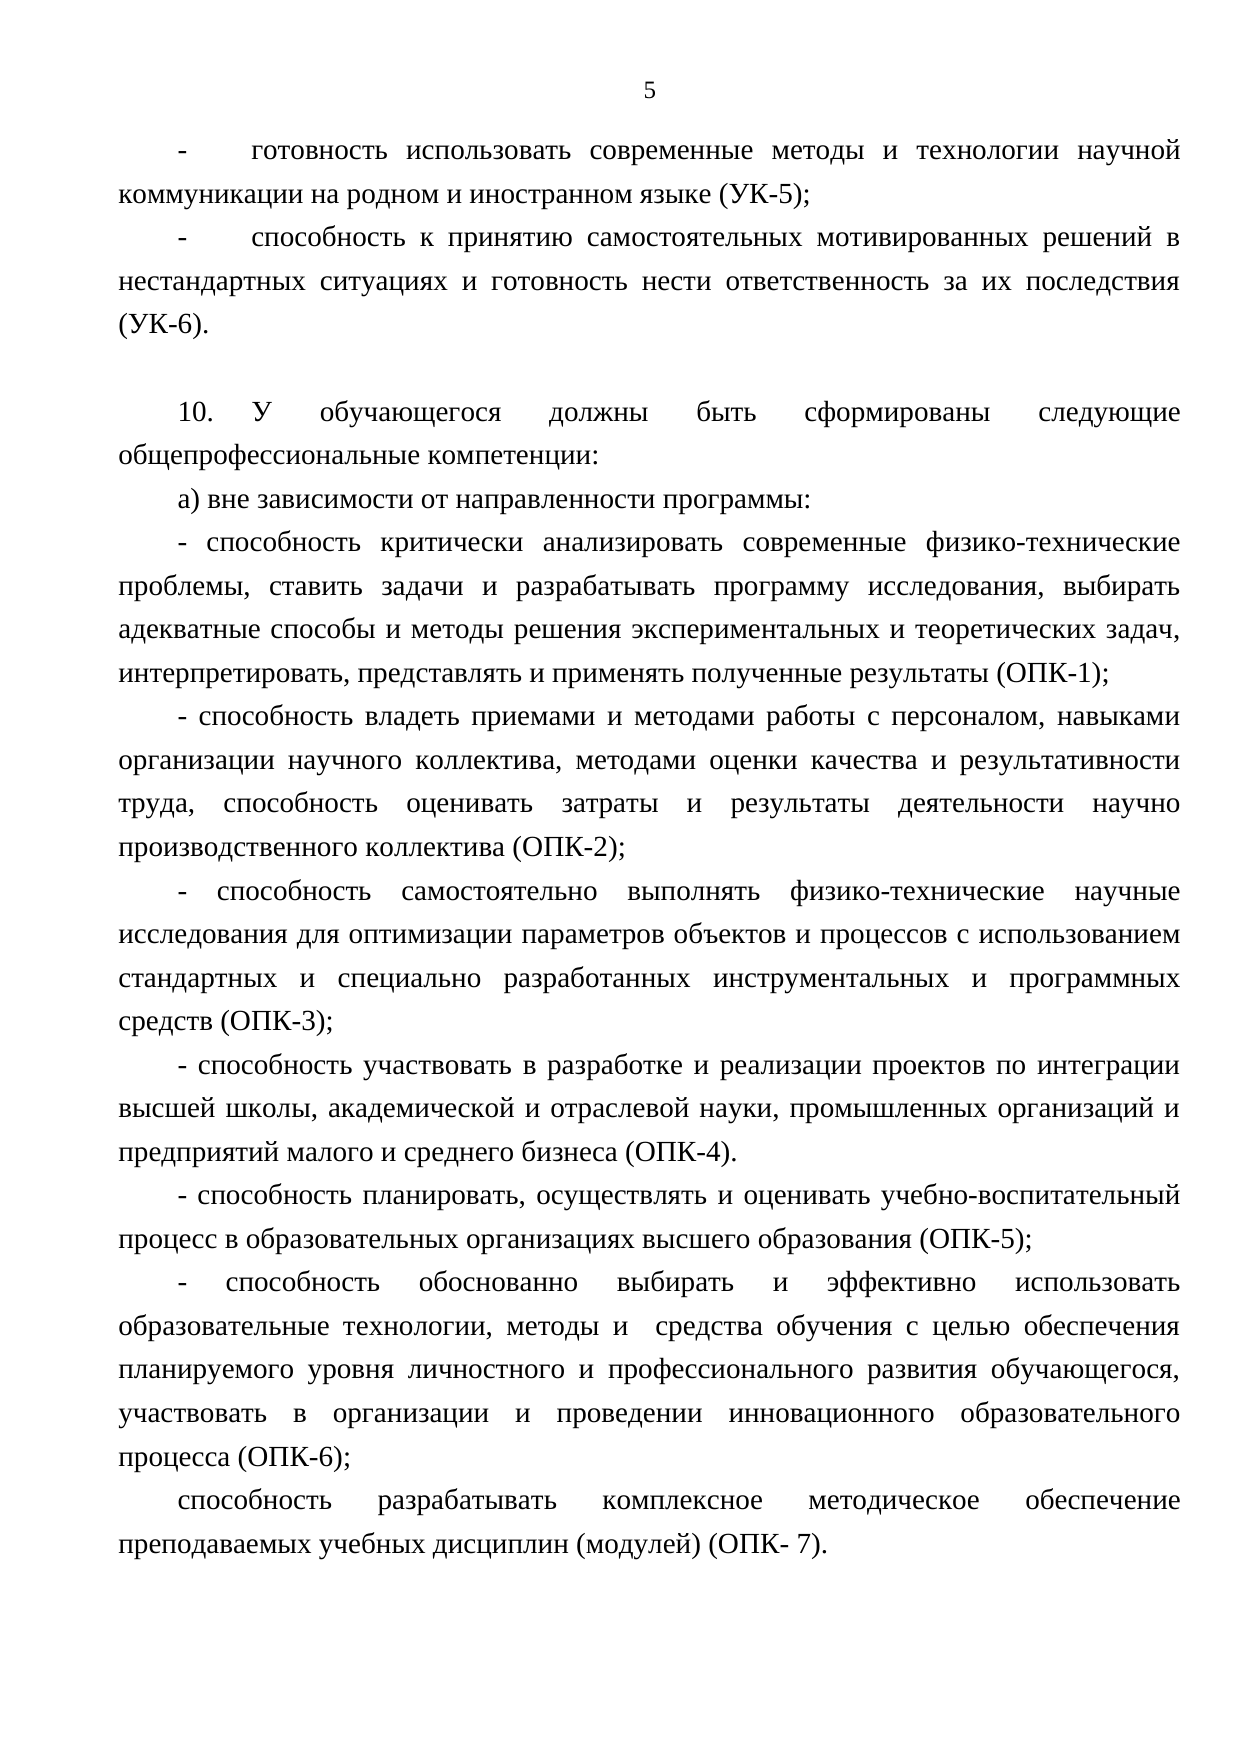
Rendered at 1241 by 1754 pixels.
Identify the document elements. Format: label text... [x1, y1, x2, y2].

text - готовность использовать современные методы и технологии научной коммуникации на родном и иностранном языке (УК-5); [118, 132, 1181, 209]
list У обучающегося должны быть сформированы следующие общепрофессиональные компетенции: [118, 394, 1181, 471]
text - способность самостоятельно выполнять физико-технические научные исследования для оптимизации параметров объектов и процессов с использованием стандартных и специально разработанных инструментальных и программных средств (ОПК-3); [118, 873, 1181, 1037]
text а) вне зависимости от направленности программы: [118, 481, 1181, 514]
text - способность к принятию самостоятельных мотивированных решений в нестандартных ситуациях и готовность нести ответственность за их последствия (УК-6). [118, 219, 1181, 340]
text - способность участвовать в разработке и реализации проектов по интеграции высшей школы, академической и отраслевой науки, промышленных организаций и предприятий малого и среднего бизнеса (ОПК-4). [118, 1047, 1181, 1167]
text - способность обоснованно выбирать и эффективно использовать образовательные технологии, методы и средства обучения с целью обеспечения планируемого уровня личностного и профессионального развития обучающегося, участвовать в организации и проведении инновационного образовательного процесса (ОПК-6); [118, 1264, 1181, 1472]
text способность разрабатывать комплексное методическое обеспечение преподаваемых учебных дисциплин (модулей) (ОПК- 7). [118, 1482, 1181, 1559]
text - способность критически анализировать современные физико-технические проблемы, ставить задачи и разрабатывать программу исследования, выбирать адекватные способы и методы решения экспериментальных и теоретических задач, интерпретировать, представлять и применять полученные результаты (ОПК-1); [118, 524, 1181, 688]
text - способность владеть приемами и методами работы с персоналом, навыками организации научного коллектива, методами оценки качества и результативности труда, способность оценивать затраты и результаты деятельности научно производственного коллектива (ОПК-2); [118, 698, 1181, 863]
text - способность планировать, осуществлять и оценивать учебно-воспитательный процесс в образовательных организациях высшего образования (ОПК-5); [118, 1177, 1181, 1254]
